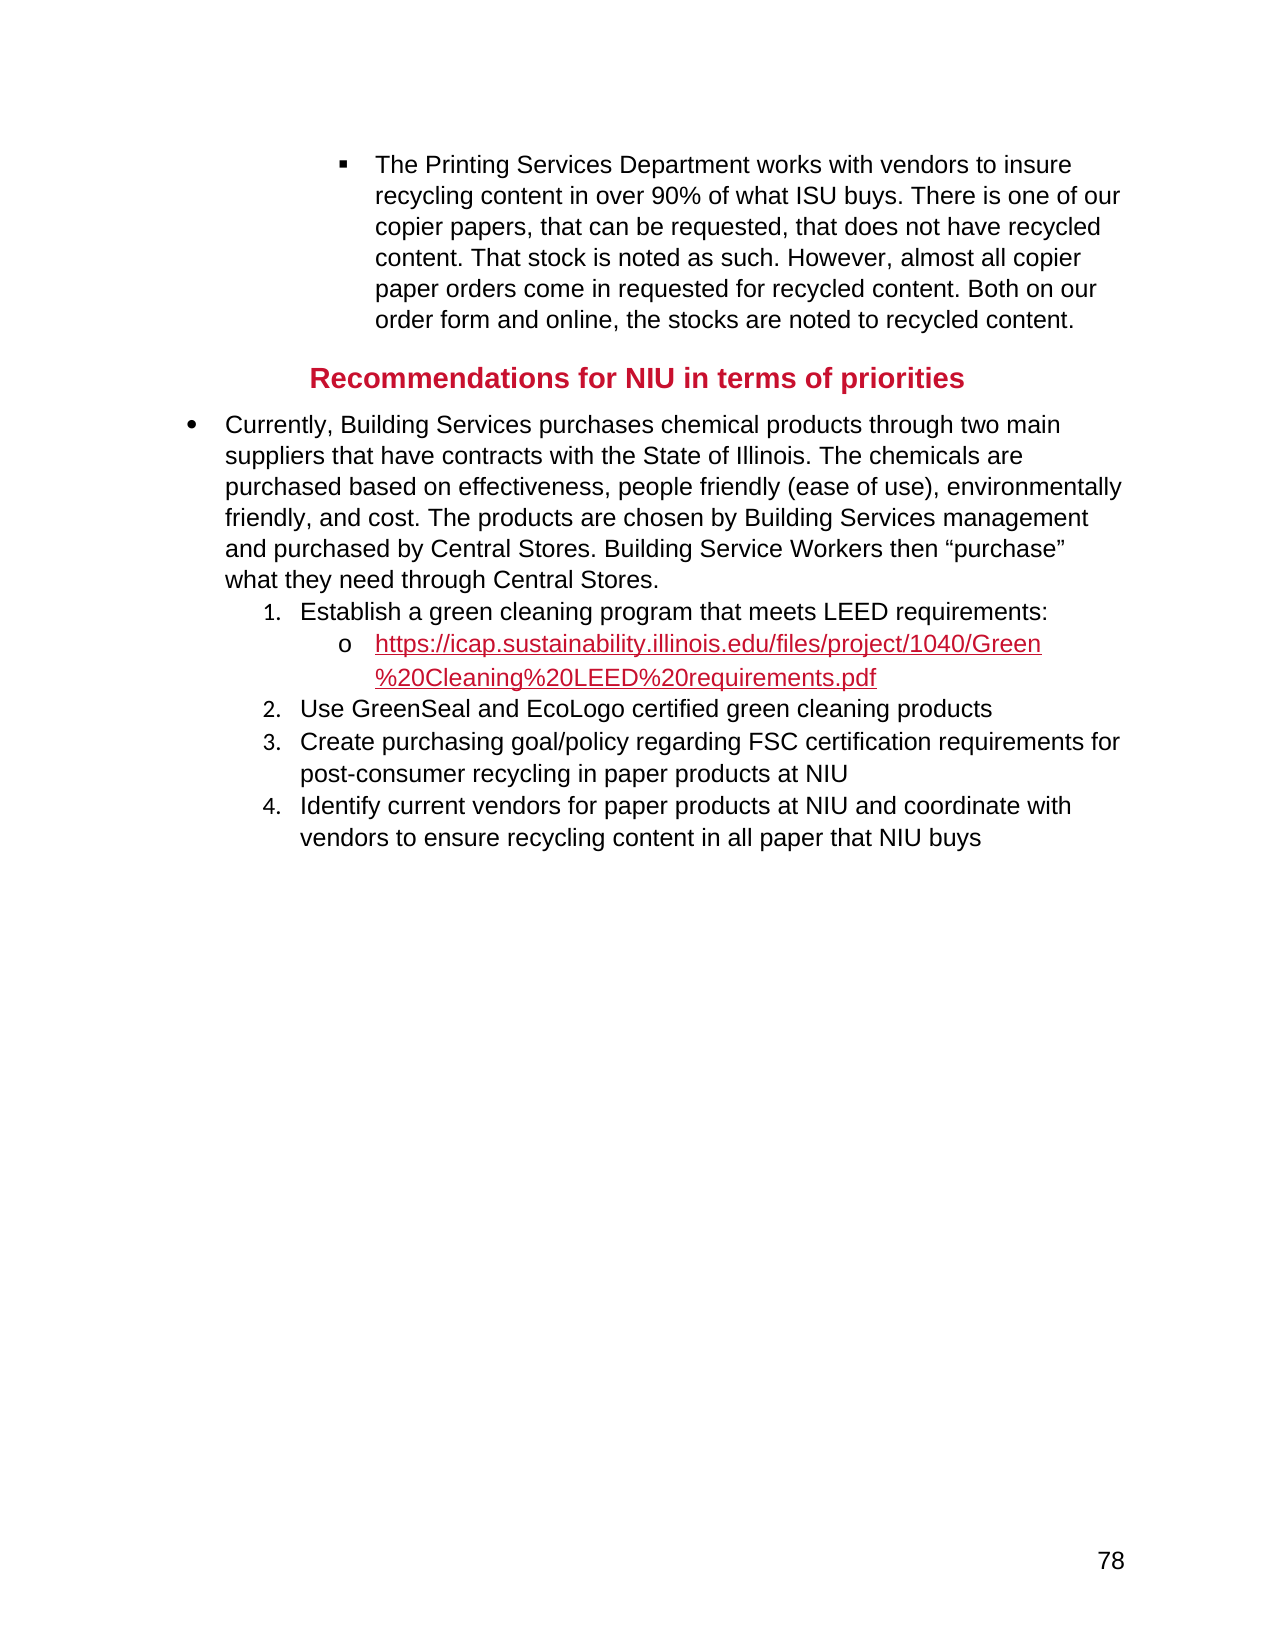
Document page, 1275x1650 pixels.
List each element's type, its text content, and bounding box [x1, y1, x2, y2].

list https://icap.sustainability.illinois.edu/files/project/1040/Green%20Cleaning%20LEED%20requirements.pdf [337, 629, 1125, 691]
subtitle Recommendations for NIU in terms of priorities [150, 361, 1125, 395]
list The Printing Services Department works with vendors to insure recycling content in over 90% of what ISU buys. There is one of our copier papers, that can be requested, that does not have recycled content. That stock is noted as such. However, almost all copier paper orders come in requested for recycled content. Both on our order form and online, the stocks are noted to recycled content. [337, 150, 1125, 334]
list Use GreenSeal and EcoLogo certified green cleaning products [262, 693, 1125, 724]
list Establish a green cleaning program that meets LEED requirements: [262, 596, 1125, 627]
list Create purchasing goal/policy regarding FSC certification requirements for post-consumer recycling in paper products at NIU [262, 726, 1125, 788]
list Currently, Building Services purchases chemical products through two main suppliers that have contracts with the State of Illinois. The chemicals are purchased based on effectiveness, people friendly (ease of use), environmentally friendly, and cost. The products are chosen by Building Services management and purchased by Central Stores. Building Service Workers then “purchase” what they need through Central Stores. [187, 410, 1125, 594]
list Identify current vendors for paper products at NIU and coordinate with vendors to ensure recycling content in all paper that NIU buys [262, 790, 1125, 852]
